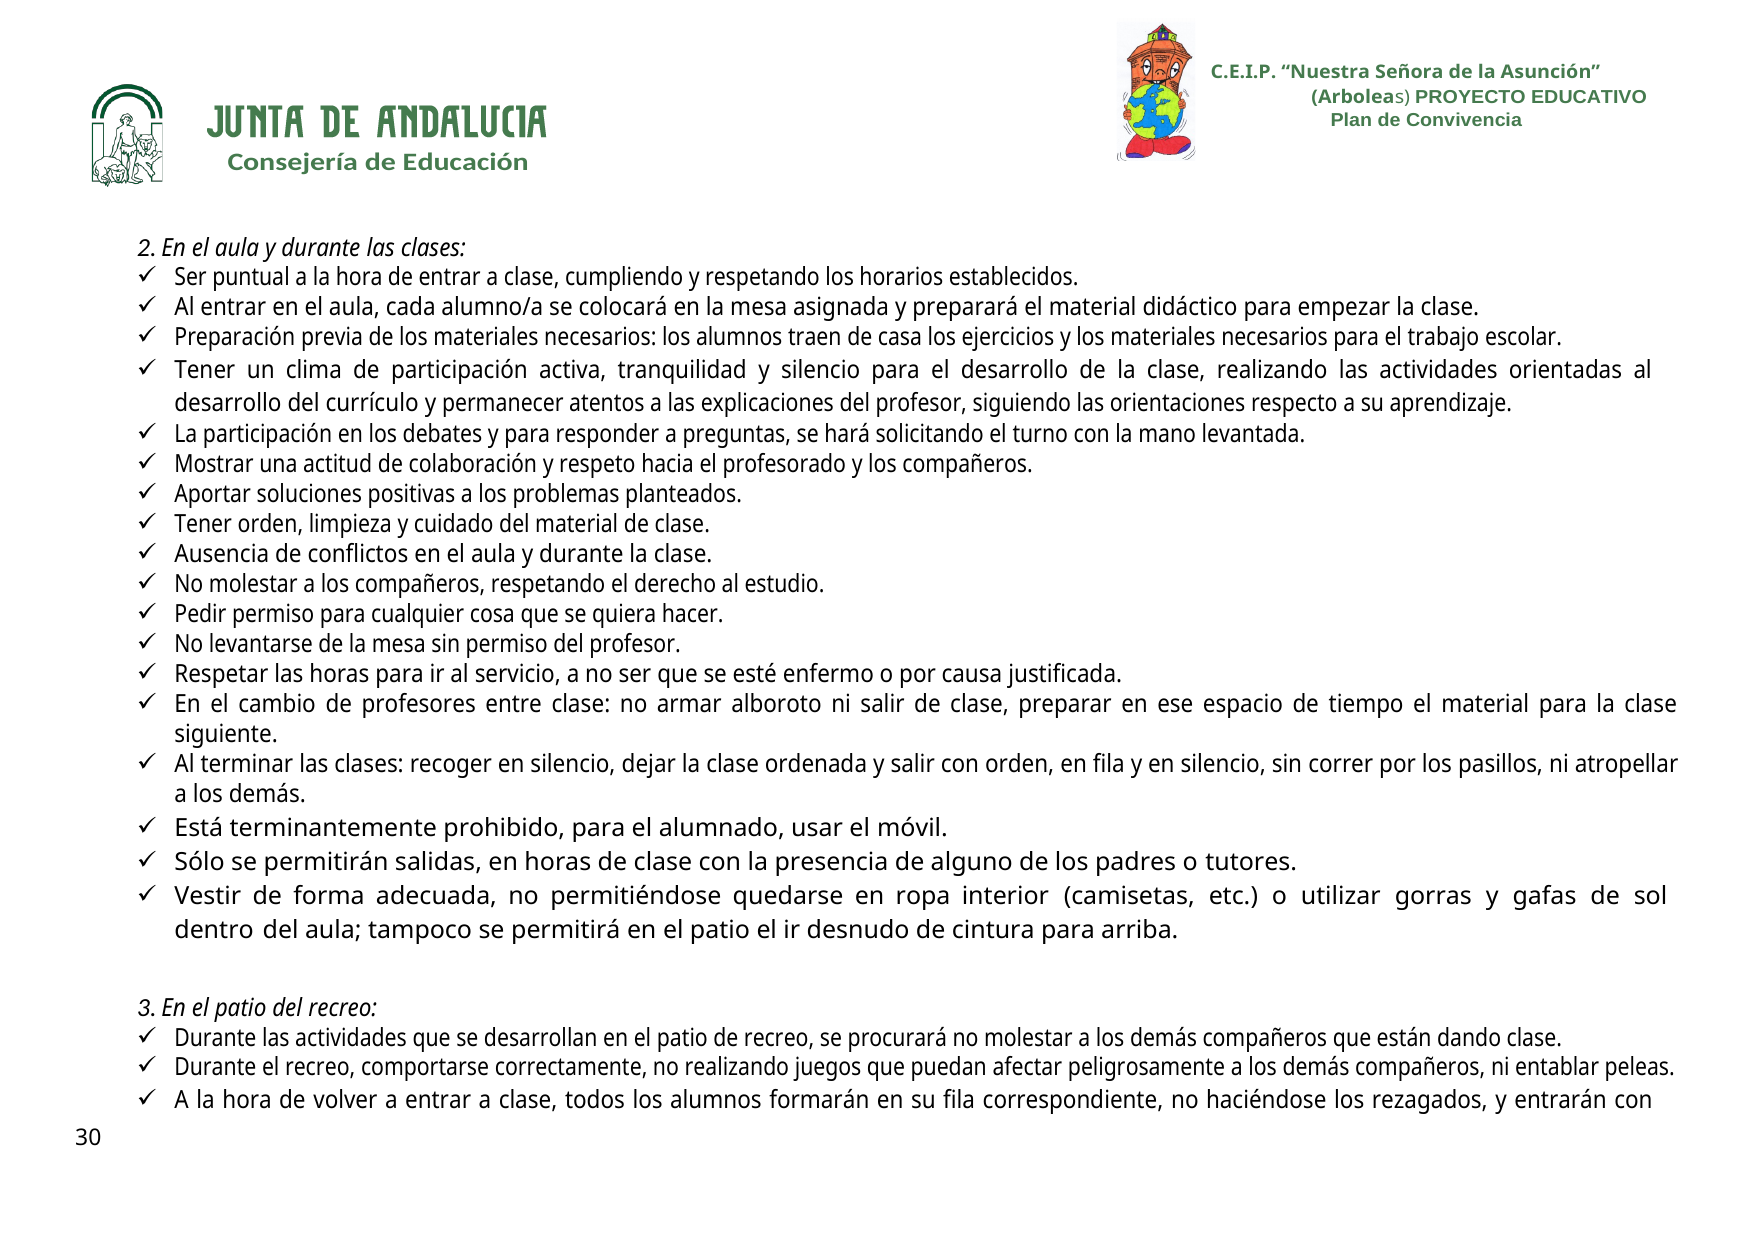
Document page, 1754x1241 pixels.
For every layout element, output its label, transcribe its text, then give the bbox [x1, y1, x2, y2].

list Preparación previa de los materiales necesarios: los alumnos traen de casa los ejercicios y los materiales necesarios para el trabajo escolar. [137, 322, 1679, 352]
list La participación en los debates y para responder a preguntas, se hará solicitando el turno con la mano levantada. [137, 418, 1679, 448]
list Durante las actividades que se desarrollan en el patio de recreo, se procurará no molestar a los demás compañeros que están dando clase. [137, 1023, 1679, 1052]
list Pedir permiso para cualquier cosa que se quiera hacer. [137, 598, 1679, 628]
list Vestir de forma adecuada, no permitiéndose quedarse en ropa interior (camisetas, etc.) o utilizar gorras y gafas de sol dentro del aula; tampoco se permitirá en el patio el ir desnudo de cintura para arriba. [137, 878, 1667, 946]
list Ser puntual a la hora de entrar a clase, cumpliendo y respetando los horarios establecidos. [137, 262, 1679, 292]
list No molestar a los compañeros, respetando el derecho al estudio. [137, 568, 1679, 598]
list Aportar soluciones positivas a los problemas planteados. [137, 478, 1679, 508]
list Al entrar en el aula, cada alumno/a se colocará en la mesa asignada y preparará el material didáctico para empezar la clase. [137, 292, 1679, 322]
picture [91, 84, 163, 187]
list Mostrar una actitud de colaboración y respeto hacia el profesorado y los compañeros. [137, 448, 1679, 478]
list Está terminantemente prohibido, para el alumnado, usar el móvil. [137, 809, 1679, 843]
list Ausencia de conflictos en el aula y durante la clase. [137, 538, 1679, 568]
list Durante el recreo, comportarse correctamente, no realizando juegos que puedan afectar peligrosamente a los demás compañeros, ni entablar peleas. [137, 1052, 1679, 1082]
list Tener un clima de participación activa, tranquilidad y silencio para el desarrollo de la clase, realizando las actividades orientadas al desarrollo del currículo y permanecer atentos a las explicaciones del profesor, siguiendo las orientaciones respecto a su aprendizaje. [137, 352, 1653, 418]
subtitle En el patio del recreo: [137, 992, 1679, 1023]
list Respetar las horas para ir al servicio, a no ser que se esté enfermo o por causa justificada. [137, 658, 1679, 688]
list Sólo se permitirán salidas, en horas de clase con la presencia de alguno de los padres o tutores. [137, 843, 1667, 878]
list Tener orden, limpieza y cuidado del material de clase. [137, 508, 1679, 538]
subtitle En el aula y durante las clases: [137, 232, 1679, 262]
list En el cambio de profesores entre clase: no armar alboroto ni salir de clase, preparar en ese espacio de tiempo el material para la clase siguiente. [137, 688, 1679, 748]
picture [207, 101, 570, 146]
list Al terminar las clases: recoger en silencio, dejar la clase ordenada y salir con orden, en fila y en silencio, sin correr por los pasillos, ni atropellar a los demás. [137, 748, 1679, 809]
list No levantarse de la mesa sin permiso del profesor. [137, 628, 1679, 658]
picture [1116, 18, 1196, 160]
